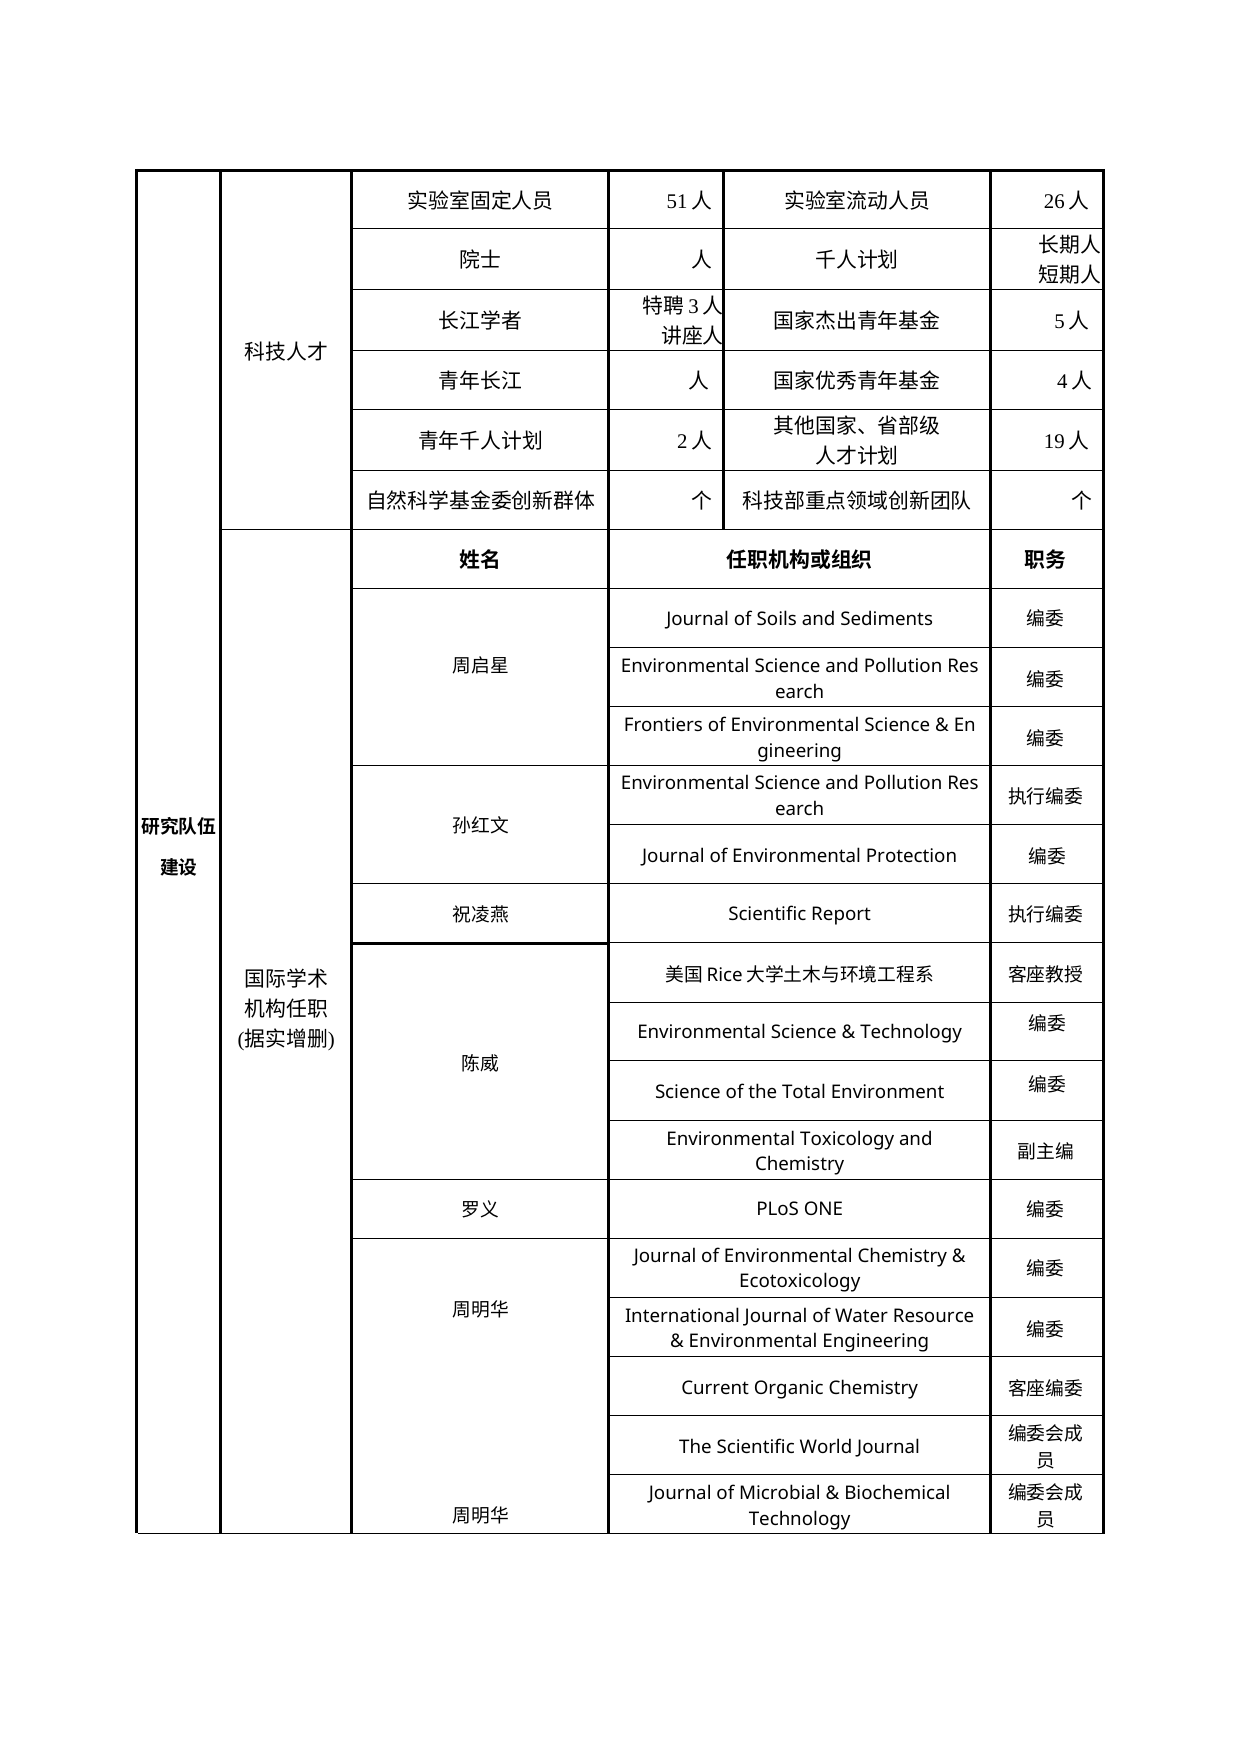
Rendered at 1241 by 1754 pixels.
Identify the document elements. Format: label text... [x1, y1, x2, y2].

table_cell 科技人才 [222, 172, 350, 529]
table_cell 职务 [992, 530, 1102, 588]
table_cell 青年长江 [353, 351, 607, 409]
table_cell 美国Rice大学土木与环境工程系 [610, 943, 989, 1001]
table_cell 罗义 [353, 1180, 607, 1238]
table_cell 19人 [992, 410, 1102, 470]
table_cell 人 [610, 351, 722, 409]
table_cell Current Organic Chemistry [610, 1357, 989, 1415]
table_cell 孙红文 [353, 766, 607, 883]
table_cell Science of the Total Environment [610, 1061, 989, 1119]
table_cell 青年千人计划 [353, 410, 607, 470]
table_cell Scientific Report [610, 884, 989, 942]
table_cell 长期人 短期人 [992, 229, 1102, 289]
table_cell 编委 [992, 648, 1102, 706]
table_cell 2人 [610, 410, 722, 470]
table_cell 编委 [992, 1180, 1102, 1238]
table_cell Journal of Soils and Sediments [610, 589, 989, 647]
table_cell 其他国家、省部级 人才计划 [725, 410, 989, 470]
table_cell Environmental Science and Pollution Research [610, 766, 989, 824]
table_cell 个 [992, 471, 1102, 529]
table_cell 国家优秀青年基金 [725, 351, 989, 409]
table_cell 4人 [992, 351, 1102, 409]
table_cell 编委 [992, 1061, 1102, 1119]
table_cell PLoS ONE [610, 1180, 989, 1238]
table_cell Environmental Toxicology and Chemistry [610, 1121, 989, 1178]
table_cell 研究队伍建设 [138, 172, 219, 1533]
table_cell 国家杰出青年基金 [725, 290, 989, 350]
table_cell 实验室流动人员 [725, 172, 989, 228]
table_cell 编委会成员 [992, 1475, 1102, 1533]
table_cell 51人 [610, 172, 722, 228]
table_cell 国际学术 机构任职 (据实增删) [222, 530, 350, 1533]
table_cell Environmental Science & Technology [610, 1003, 989, 1060]
table_cell 编委 [992, 1298, 1102, 1356]
table_cell 编委 [992, 1003, 1102, 1060]
table_cell 5人 [992, 290, 1102, 350]
table_cell 26人 [992, 172, 1102, 228]
table_cell 编委会成员 [992, 1416, 1102, 1474]
table_cell 执行编委 [992, 766, 1102, 824]
table_cell 编委 [992, 1239, 1102, 1297]
table_cell 副主编 [992, 1121, 1102, 1178]
table_cell Frontiers of Environmental Science & Engineering [610, 707, 989, 765]
table_cell International Journal of Water Resource & Environmental Engineering [610, 1298, 989, 1356]
table_cell Journal of Microbial & Biochemical Technology [610, 1475, 989, 1533]
table_cell 自然科学基金委创新群体 [353, 471, 607, 529]
table_cell 客座编委 [992, 1357, 1102, 1415]
table_cell 周明华 周明华 [353, 1239, 607, 1533]
table_cell 任职机构或组织 [610, 530, 989, 588]
table_cell 客座教授 [992, 943, 1102, 1001]
table_cell Environmental Science and Pollution Research [610, 648, 989, 706]
table_cell 院士 [353, 229, 607, 289]
table_cell 千人计划 [725, 229, 989, 289]
table_cell 周启星 [353, 589, 607, 765]
table_cell 执行编委 [992, 884, 1102, 942]
table_cell Journal of Environmental Protection [610, 825, 989, 883]
table_cell 实验室固定人员 [353, 172, 607, 228]
table_cell 个 [610, 471, 722, 529]
table_cell 长江学者 [353, 290, 607, 350]
table_cell 编委 [992, 589, 1102, 647]
table_cell 编委 [992, 707, 1102, 765]
table_cell 科技部重点领域创新团队 [725, 471, 989, 529]
table_cell 特聘3人 讲座人 [610, 290, 722, 350]
table_cell 姓名 [353, 530, 607, 588]
table_cell 编委 [992, 825, 1102, 883]
table_cell 祝凌燕 [353, 884, 607, 942]
table_cell The Scientific World Journal [610, 1416, 989, 1474]
table_cell 人 [610, 229, 722, 289]
table_cell Journal of Environmental Chemistry & Ecotoxicology [610, 1239, 989, 1297]
table_cell 陈威 [353, 945, 607, 1178]
